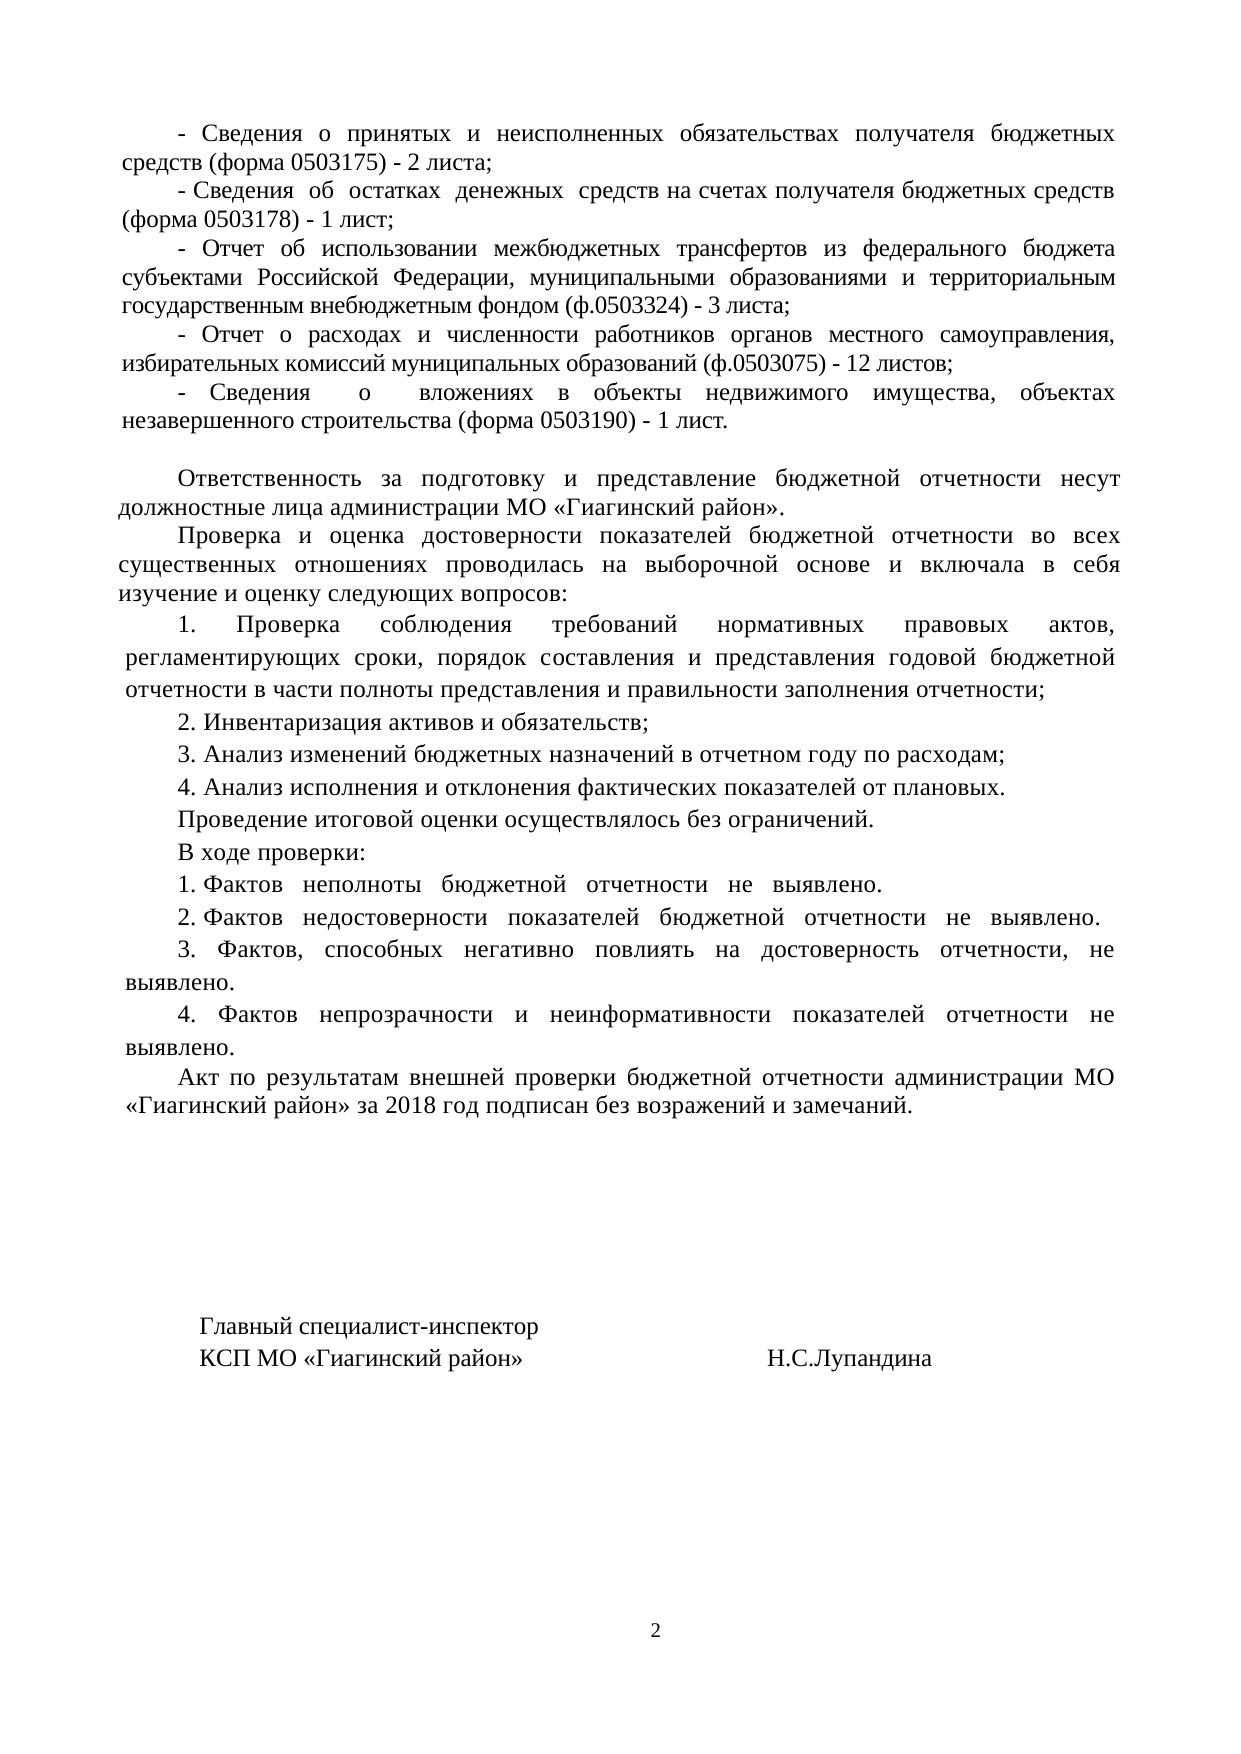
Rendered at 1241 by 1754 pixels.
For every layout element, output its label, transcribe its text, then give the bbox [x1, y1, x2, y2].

text - Отчет о расходах и численности работников органов местного самоуправления, избирательных комиссий муниципальных образований (ф.0503075) - 12 листов; [122, 319, 1116, 377]
text 2. Фактов недостоверности показателей бюджетной отчетности не выявлено. [125, 899, 1116, 932]
text В ходе проверки: [125, 834, 1116, 867]
text 3. Анализ изменений бюджетных назначений в отчетном году по расходам; [125, 737, 1116, 769]
text Проверка и оценка достоверности показателей бюджетной отчетности во всех существенных отношениях проводилась на выборочной основе и включала в себя изучение и оценку следующих вопросов: [118, 521, 1122, 607]
text 3. Фактов, способных негативно повлиять на достоверность отчетности, не выявлено. [125, 932, 1116, 997]
text 4. Анализ исполнения и отклонения фактических показателей от плановых. [125, 769, 1116, 802]
text 1. Фактов неполноты бюджетной отчетности не выявлено. [125, 867, 1116, 899]
text КСП МО «Гиагинский район» Н.С.Лупандина [125, 1341, 1116, 1373]
text - Сведения о принятых и неисполненных обязательствах получателя бюджетных средств (форма 0503175) - 2 листа; [122, 118, 1116, 176]
text Проведение итоговой оценки осуществлялось без ограничений. [125, 802, 1116, 834]
text 2. Инвентаризация активов и обязательств; [118, 704, 1116, 737]
text - Отчет об использовании межбюджетных трансфертов из федерального бюджета субъектами Российской Федерации, муниципальными образованиями и территориальным государственным внебюджетным фондом (ф.0503324) - 3 листа; [122, 233, 1116, 319]
text Ответственность за подготовку и представление бюджетной отчетности несут должностные лица администрации МО «Гиагинский район». [118, 463, 1122, 521]
text Акт по результатам внешней проверки бюджетной отчетности администрации МО «Гиагинский район» за 2018 год подписан без возражений и замечаний. [125, 1062, 1116, 1119]
text 1. Проверка соблюдения требований нормативных правовых актов, регламентирующих сроки, порядок составления и представления годовой бюджетной отчетности в части полноты представления и правильности заполнения отчетности; [125, 607, 1116, 704]
text - Сведения об остатках денежных средств на счетах получателя бюджетных средств (форма 0503178) - 1 лист; [122, 176, 1116, 233]
text Главный специалист-инспектор [125, 1308, 1116, 1341]
text 4. Фактов непрозрачности и неинформативности показателей отчетности не выявлено. [125, 997, 1116, 1062]
text - Сведения о вложениях в объекты недвижимого имущества, объектах незавершенного строительства (форма 0503190) - 1 лист. [122, 377, 1116, 434]
